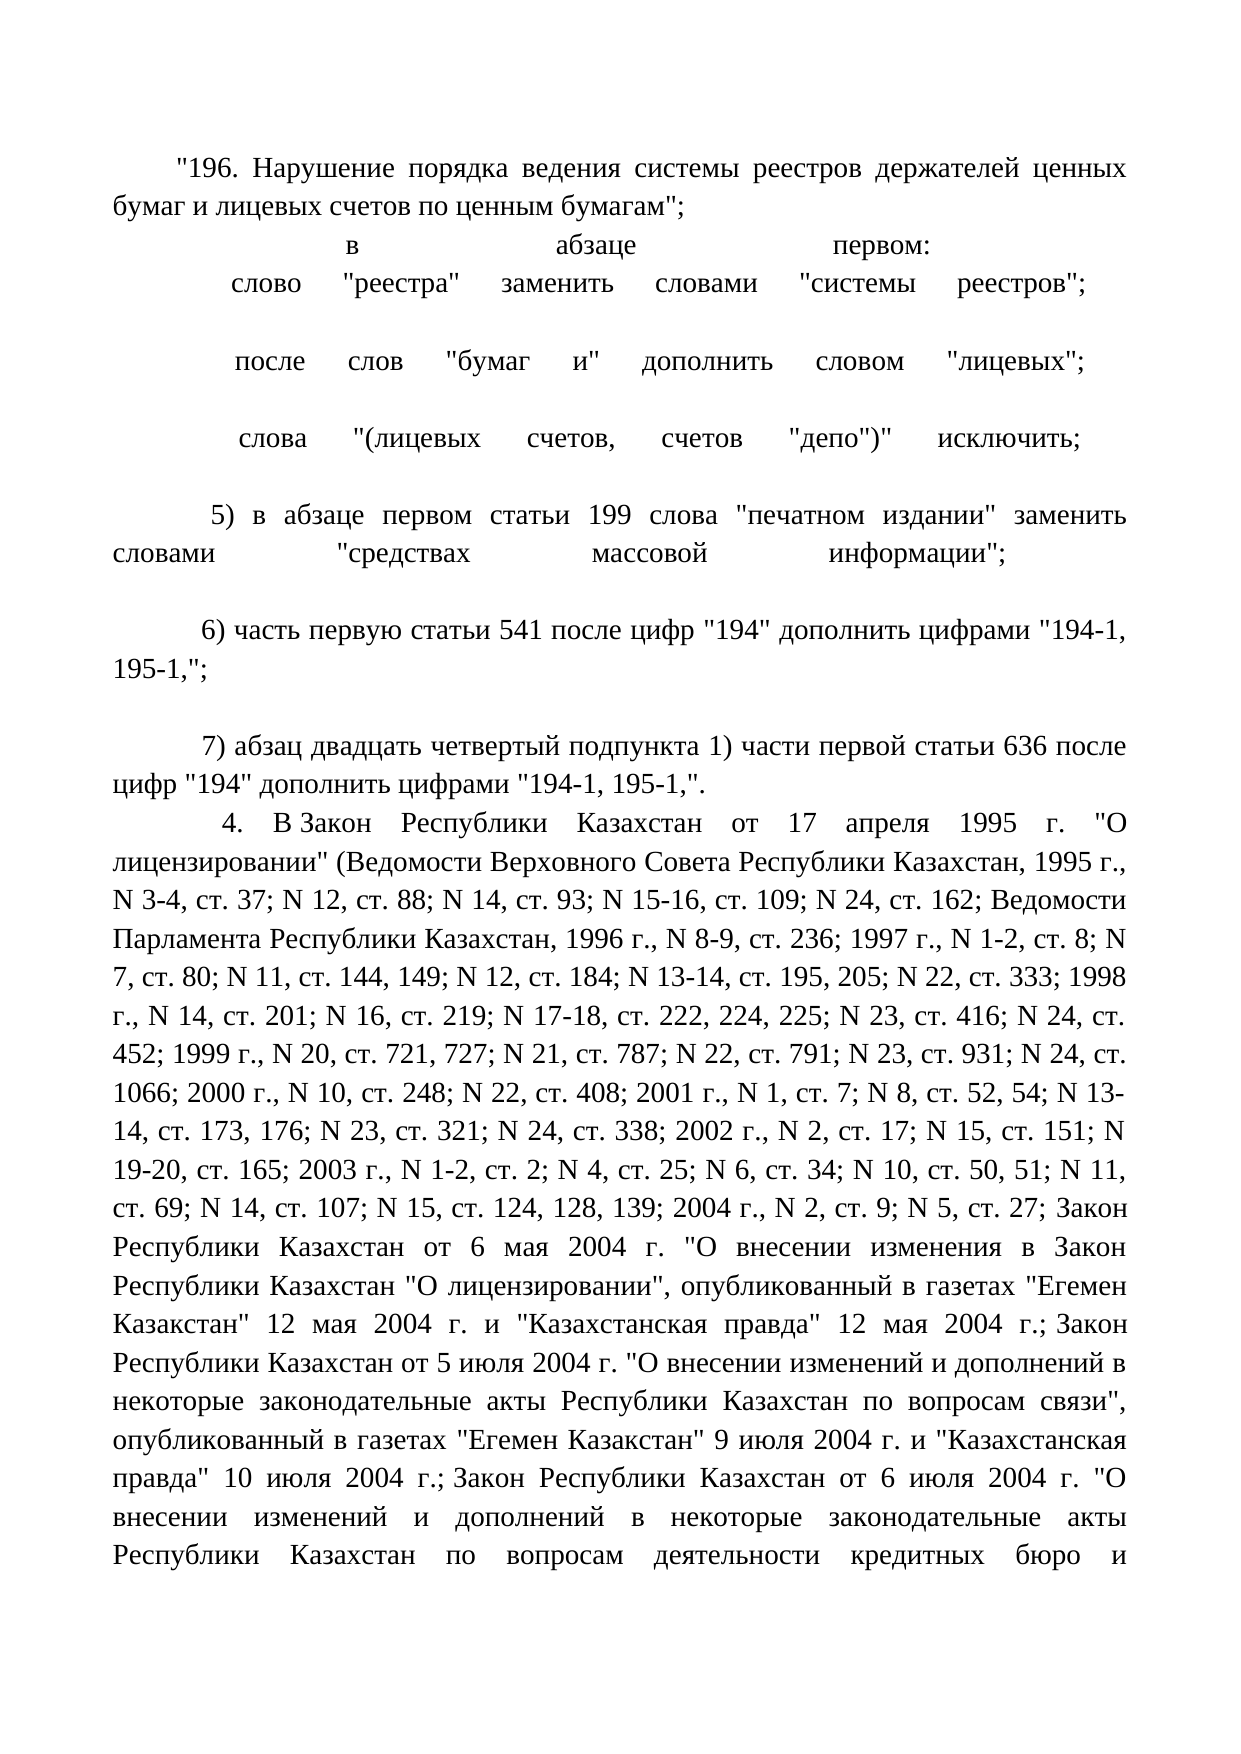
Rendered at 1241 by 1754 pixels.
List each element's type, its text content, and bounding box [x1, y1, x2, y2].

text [112, 805, 1128, 1571]
text в абзаце первом: слово "реестра" заменить словами "системы реестров"; [112, 227, 1128, 338]
text 7) абзац двадцать четвертый подпункта 1) части первой статьи 636 после цифр "194" дополнить цифрами "194-1, 195-1,". [112, 728, 1128, 800]
text после слов "бумаг и" дополнить словом "лицевых"; [112, 343, 1128, 415]
text 6) часть первую статьи 541 после цифр "194" дополнить цифрами "194-1, 195-1,"; [112, 612, 1128, 723]
text 5) в абзаце первом статьи 199 слова "печатном издании" заменить словами "средствах массовой информации"; [112, 497, 1128, 607]
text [112, 150, 1128, 222]
text слова "(лицевых счетов, счетов "депо")" исключить; [112, 420, 1128, 492]
